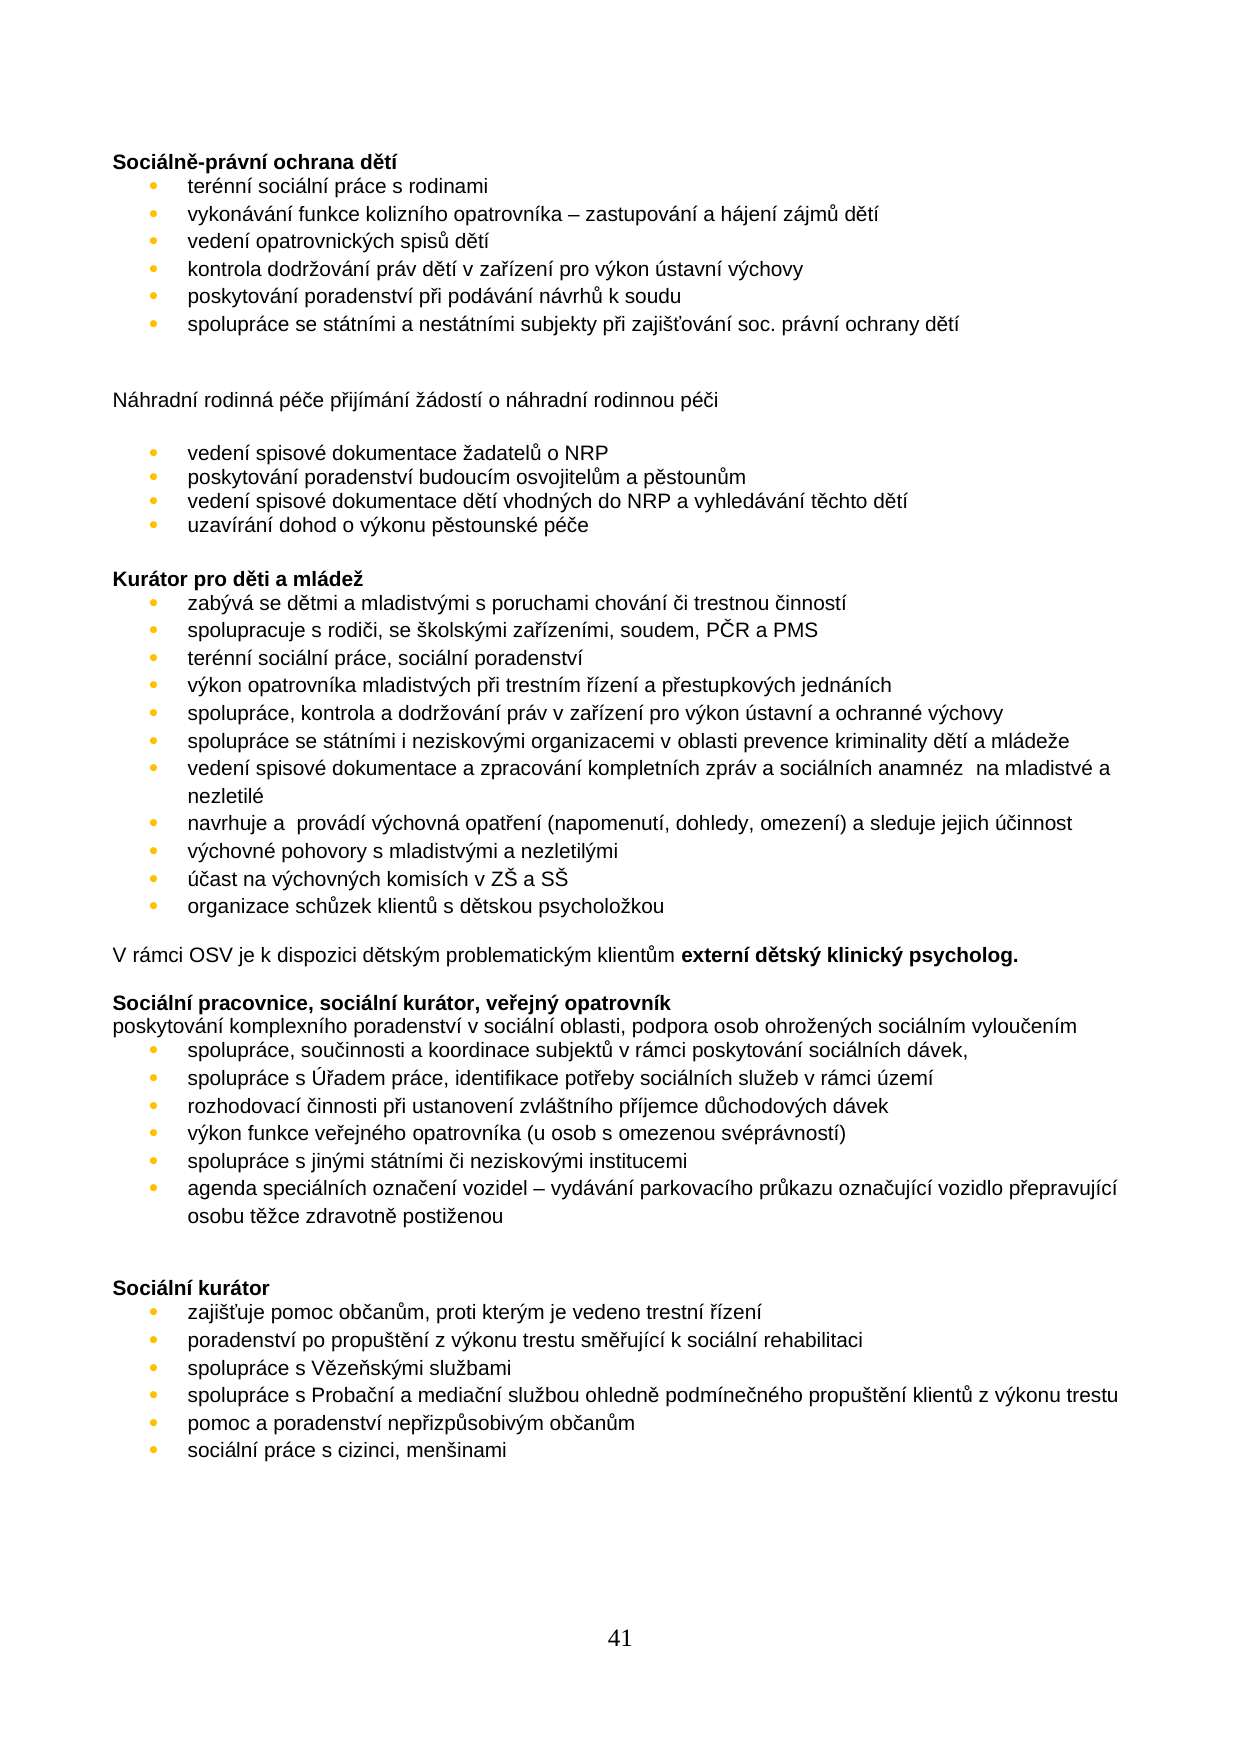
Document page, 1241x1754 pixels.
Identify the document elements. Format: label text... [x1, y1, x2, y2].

list výchovné pohovory s mladistvými a nezletilými [150, 839, 1128, 863]
list kontrola dodržování práv dětí v zařízení pro výkon ústavní výchovy [150, 257, 1128, 281]
list spolupracuje s rodiči, se školskými zařízeními, soudem, PČR a PMS [150, 618, 1128, 642]
list zajišťuje pomoc občanům, proti kterým je vedeno trestní řízení [150, 1300, 1128, 1324]
list výkon opatrovníka mladistvých při trestním řízení a přestupkových jednáních [150, 673, 1128, 697]
list výkon funkce veřejného opatrovníka (u osob s omezenou svéprávností) [150, 1121, 1128, 1145]
text Sociální kurátor [112, 1276, 1128, 1300]
list účast na výchovných komisích v ZŠ a SŠ [150, 866, 1128, 890]
list terénní sociální práce s rodinami [150, 174, 1128, 198]
text Sociálně-právní ochrana dětí [112, 150, 1128, 174]
text poskytování komplexního poradenství v sociální oblasti, podpora osob ohrožených sociálním vyloučením [112, 1014, 1128, 1038]
list spolupráce, součinnosti a koordinace subjektů v rámci poskytování sociálních dávek, [150, 1038, 1128, 1062]
list vedení spisové dokumentace dětí vhodných do NRP a vyhledávání těchto dětí [150, 489, 1128, 513]
list organizace schůzek klientů s dětskou psycholožkou [150, 894, 1128, 918]
list agenda speciálních označení vozidel – vydávání parkovacího průkazu označující vozidlo přepravující osobu těžce zdravotně postiženou [150, 1176, 1128, 1228]
list spolupráce s Vězeňskými službami [150, 1355, 1128, 1379]
list spolupráce s Probační a mediační službou ohledně podmínečného propuštění klientů z výkonu trestu [150, 1383, 1128, 1407]
list rozhodovací činnosti při ustanovení zvláštního příjemce důchodových dávek [150, 1093, 1128, 1117]
list spolupráce s Úřadem práce, identifikace potřeby sociálních služeb v rámci území [150, 1066, 1128, 1090]
list uzavírání dohod o výkonu pěstounské péče [150, 513, 1128, 537]
list zabývá se dětmi a mladistvými s poruchami chování či trestnou činností [150, 590, 1128, 614]
list pomoc a poradenství nepřizpůsobivým občanům [150, 1411, 1128, 1434]
list spolupráce, kontrola a dodržování práv v zařízení pro výkon ústavní a ochranné výchovy [150, 701, 1128, 725]
list vedení opatrovnických spisů dětí [150, 229, 1128, 253]
list navrhuje a provádí výchovná opatření (napomenutí, dohledy, omezení) a sleduje jejich účinnost [150, 811, 1128, 835]
text Sociální pracovnice, sociální kurátor, veřejný opatrovník [112, 990, 1128, 1014]
text Kurátor pro děti a mládež [112, 566, 1128, 590]
list spolupráce se státními a nestátními subjekty při zajišťování soc. právní ochrany dětí [150, 312, 1128, 336]
list poradenství po propuštění z výkonu trestu směřující k sociální rehabilitaci [150, 1328, 1128, 1352]
text Náhradní rodinná péče přijímání žádostí o náhradní rodinnou péči [112, 388, 1128, 412]
list vedení spisové dokumentace žadatelů o NRP [150, 441, 1128, 465]
list sociální práce s cizinci, menšinami [150, 1438, 1128, 1462]
text V rámci OSV je k dispozici dětským problematickým klientům externí dětský klinický psycholog. [112, 942, 1128, 966]
list spolupráce se státními i neziskovými organizacemi v oblasti prevence kriminality dětí a mládeže [150, 728, 1128, 752]
list poskytování poradenství budoucím osvojitelům a pěstounům [150, 465, 1128, 489]
list poskytování poradenství při podávání návrhů k soudu [150, 284, 1128, 308]
list vedení spisové dokumentace a zpracování kompletních zpráv a sociálních anamnéz na mladistvé a nezletilé [150, 756, 1128, 808]
list terénní sociální práce, sociální poradenství [150, 646, 1128, 670]
list vykonávání funkce kolizního opatrovníka – zastupování a hájení zájmů dětí [150, 202, 1128, 226]
list spolupráce s jinými státními či neziskovými institucemi [150, 1149, 1128, 1173]
